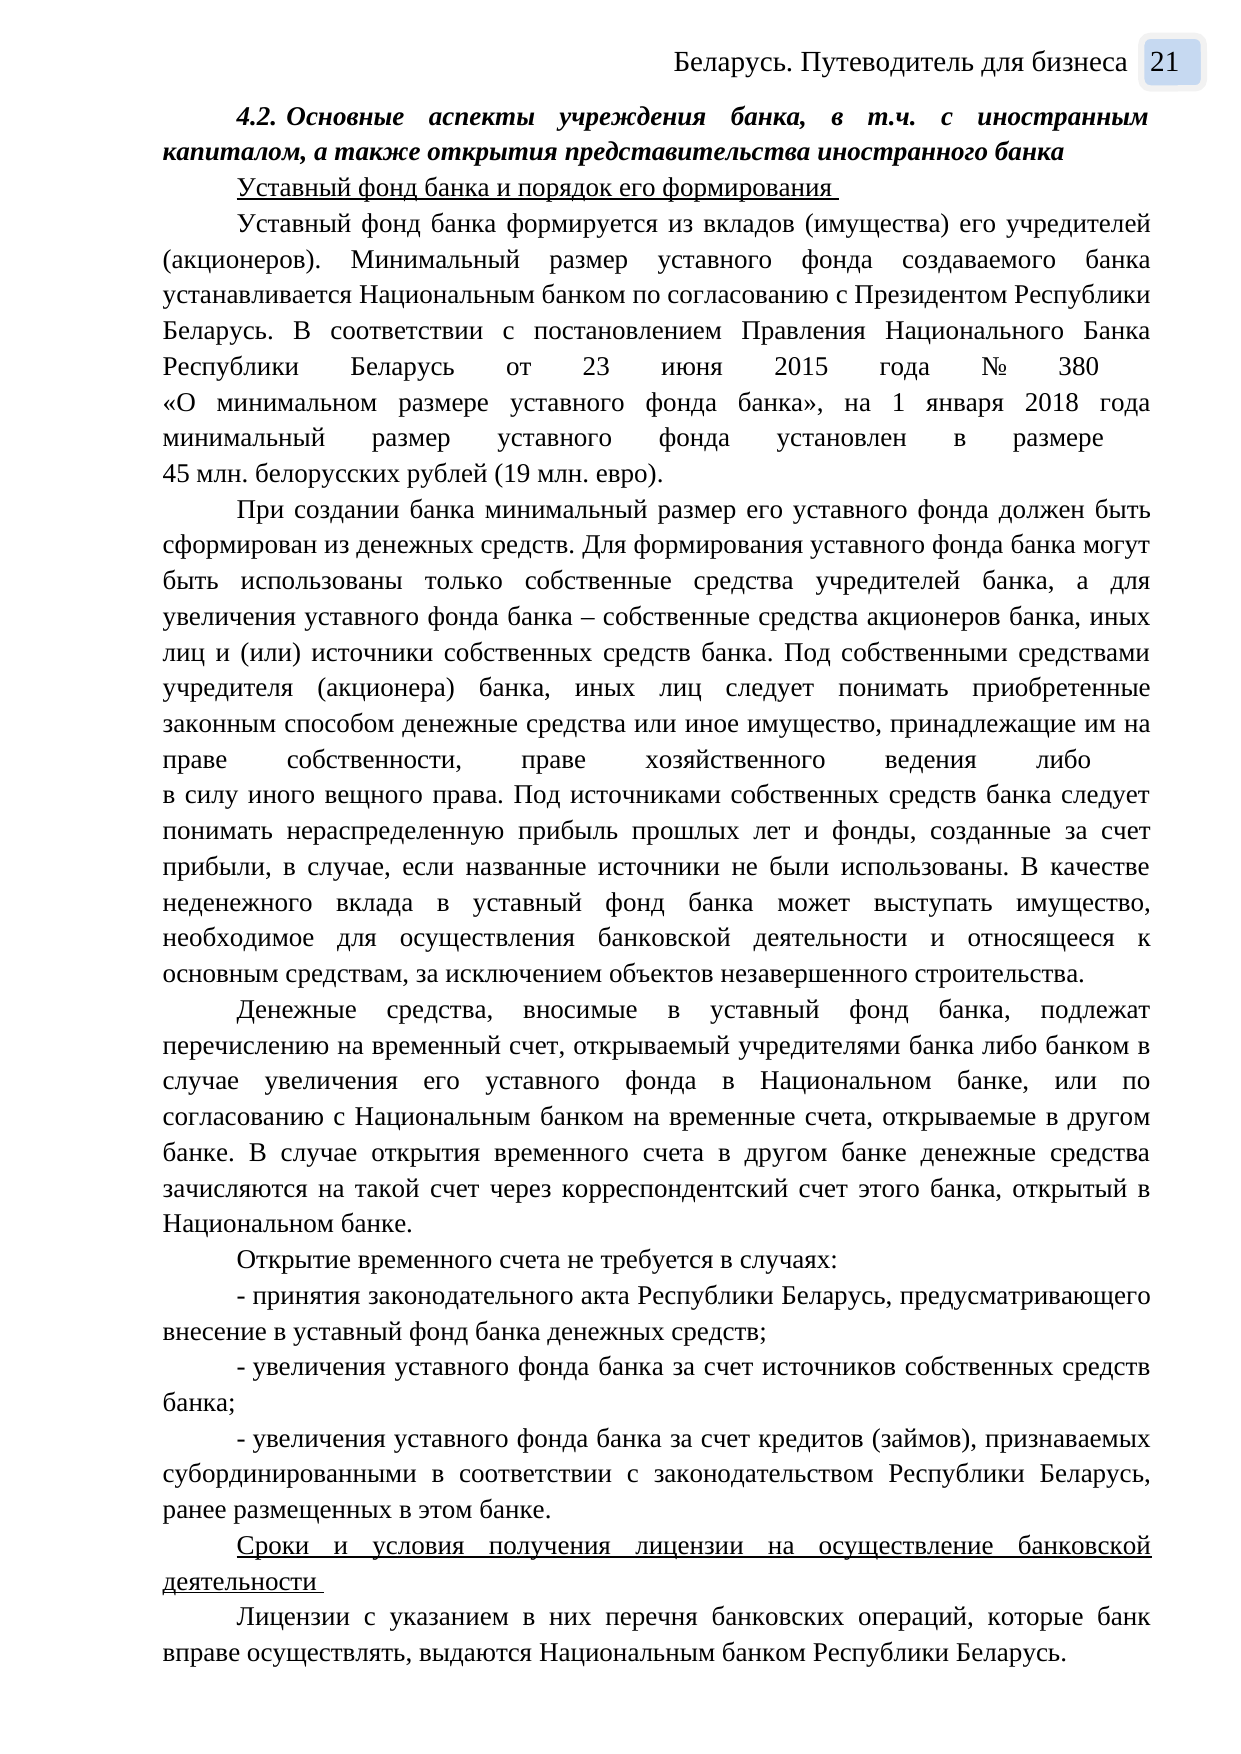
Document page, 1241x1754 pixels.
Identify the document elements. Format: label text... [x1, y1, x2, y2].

text Уставный фонд банка формируется из вкладов (имущества) его учредителей (акционеров). Минимальный размер уставного фонда создаваемого банка устанавливается Национальным банком по согласованию с Президентом Республики Беларусь. В соответствии с постановлением Правления Национального Банка Республики Беларусь от 23 июня 2015 года № 380 «О минимальном размере уставного фонда банка», на 1 января 2018 года минимальный размер уставного фонда установлен в размере 45 млн. белорусских рублей (19 млн. евро). [162, 207, 1152, 488]
text 4.2. Основные аспекты учреждения банка, в т.ч. с иностранным капиталом, а также открытия представительства иностранного банка [162, 100, 1152, 167]
text Денежные средства, вносимые в уставный фонд банка, подлежат перечислению на временный счет, открываемый учредителями банка либо банком в случае увеличения его уставного фонда в Национальном банке, или по согласованию с Национальным банком на временные счета, открываемые в другом банке. В случае открытия временного счета в другом банке денежные средства зачисляются на такой счет через корреспондентский счет этого банка, открытый в Национальном банке. [162, 993, 1152, 1238]
text - принятия законодательного акта Республики Беларусь, предусматривающего внесение в уставный фонд банка денежных средств; [162, 1279, 1152, 1346]
text - увеличения уставного фонда банка за счет источников собственных средств банка; [162, 1350, 1152, 1417]
text Лицензии с указанием в них перечня банковских операций, которые банк вправе осуществлять, выдаются Национальным банком Республики Беларусь. [162, 1600, 1152, 1667]
text Открытие временного счета не требуется в случаях: [162, 1243, 1152, 1274]
text Уставный фонд банка и порядок его формирования [162, 171, 1152, 202]
text - увеличения уставного фонда банка за счет кредитов (займов), признаваемых субординированными в соответствии с законодательством Республики Беларусь, ранее размещенных в этом банке. [162, 1422, 1152, 1524]
text При создании банка минимальный размер его уставного фонда должен быть сформирован из денежных средств. Для формирования уставного фонда банка могут быть использованы только собственные средства учредителей банка, а для увеличения уставного фонда банка – собственные средства акционеров банка, иных лиц и (или) источники собственных средств банка. Под собственными средствами учредителя (акционера) банка, иных лиц следует понимать приобретенные законным способом денежные средства или иное имущество, принадлежащие им на праве собственности, праве хозяйственного ведения либо в силу иного вещного права. Под источниками собственных средств банка следует понимать нераспределенную прибыль прошлых лет и фонды, созданные за счет прибыли, в случае, если названные источники не были использованы. В качестве неденежного вклада в уставный фонд банка может выступать имущество, необходимое для осуществления банковской деятельности и относящееся к основным средствам, за исключением объектов незавершенного строительства. [162, 493, 1152, 988]
text Сроки и условия получения лицензии на осуществление банковской деятельности [162, 1529, 1152, 1596]
